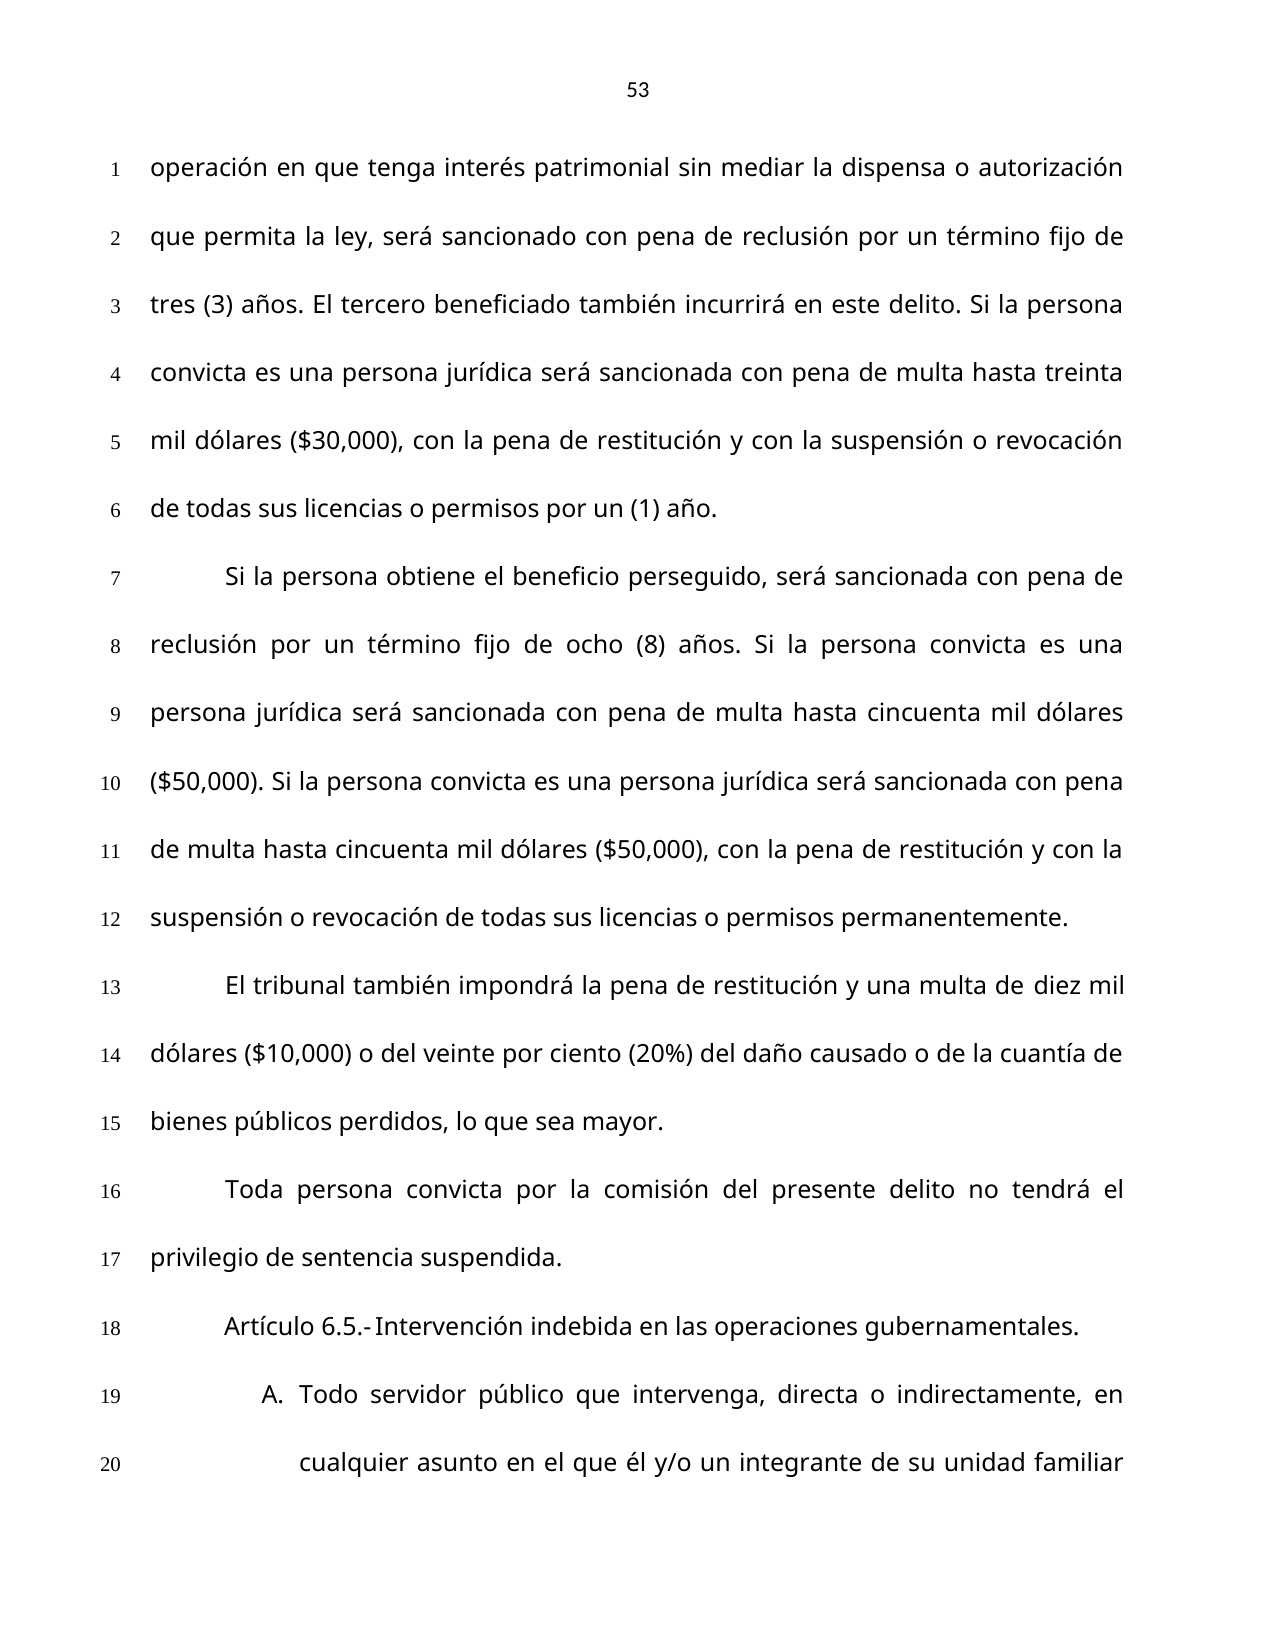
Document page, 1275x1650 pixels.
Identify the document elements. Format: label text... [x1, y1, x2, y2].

text Toda persona convicta por la comisión del presente delito no tendrá el privilegio de sentencia suspendida. [150, 1172, 1125, 1274]
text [150, 150, 1125, 525]
text Si la persona obtiene el beneficio perseguido, será sancionada con pena de reclusión por un término fijo de ocho (8) años. Si la persona convicta es una persona jurídica será sancionada con pena de multa hasta cincuenta mil dólares ($50,000). Si la persona convicta es una persona jurídica será sancionada con pena de multa hasta cincuenta mil dólares ($50,000), con la pena de restitución y con la suspensión o revocación de todas sus licencias o permisos permanentemente. [150, 559, 1125, 933]
list Intervención indebida en las operaciones gubernamentales. [150, 1308, 1125, 1342]
text El tribunal también impondrá la pena de restitución y una multa de diez mil dólares ($10,000) o del veinte por ciento (20%) del daño causado o de la cuantía de bienes públicos perdidos, lo que sea mayor. [150, 967, 1125, 1138]
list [261, 1376, 1125, 1478]
